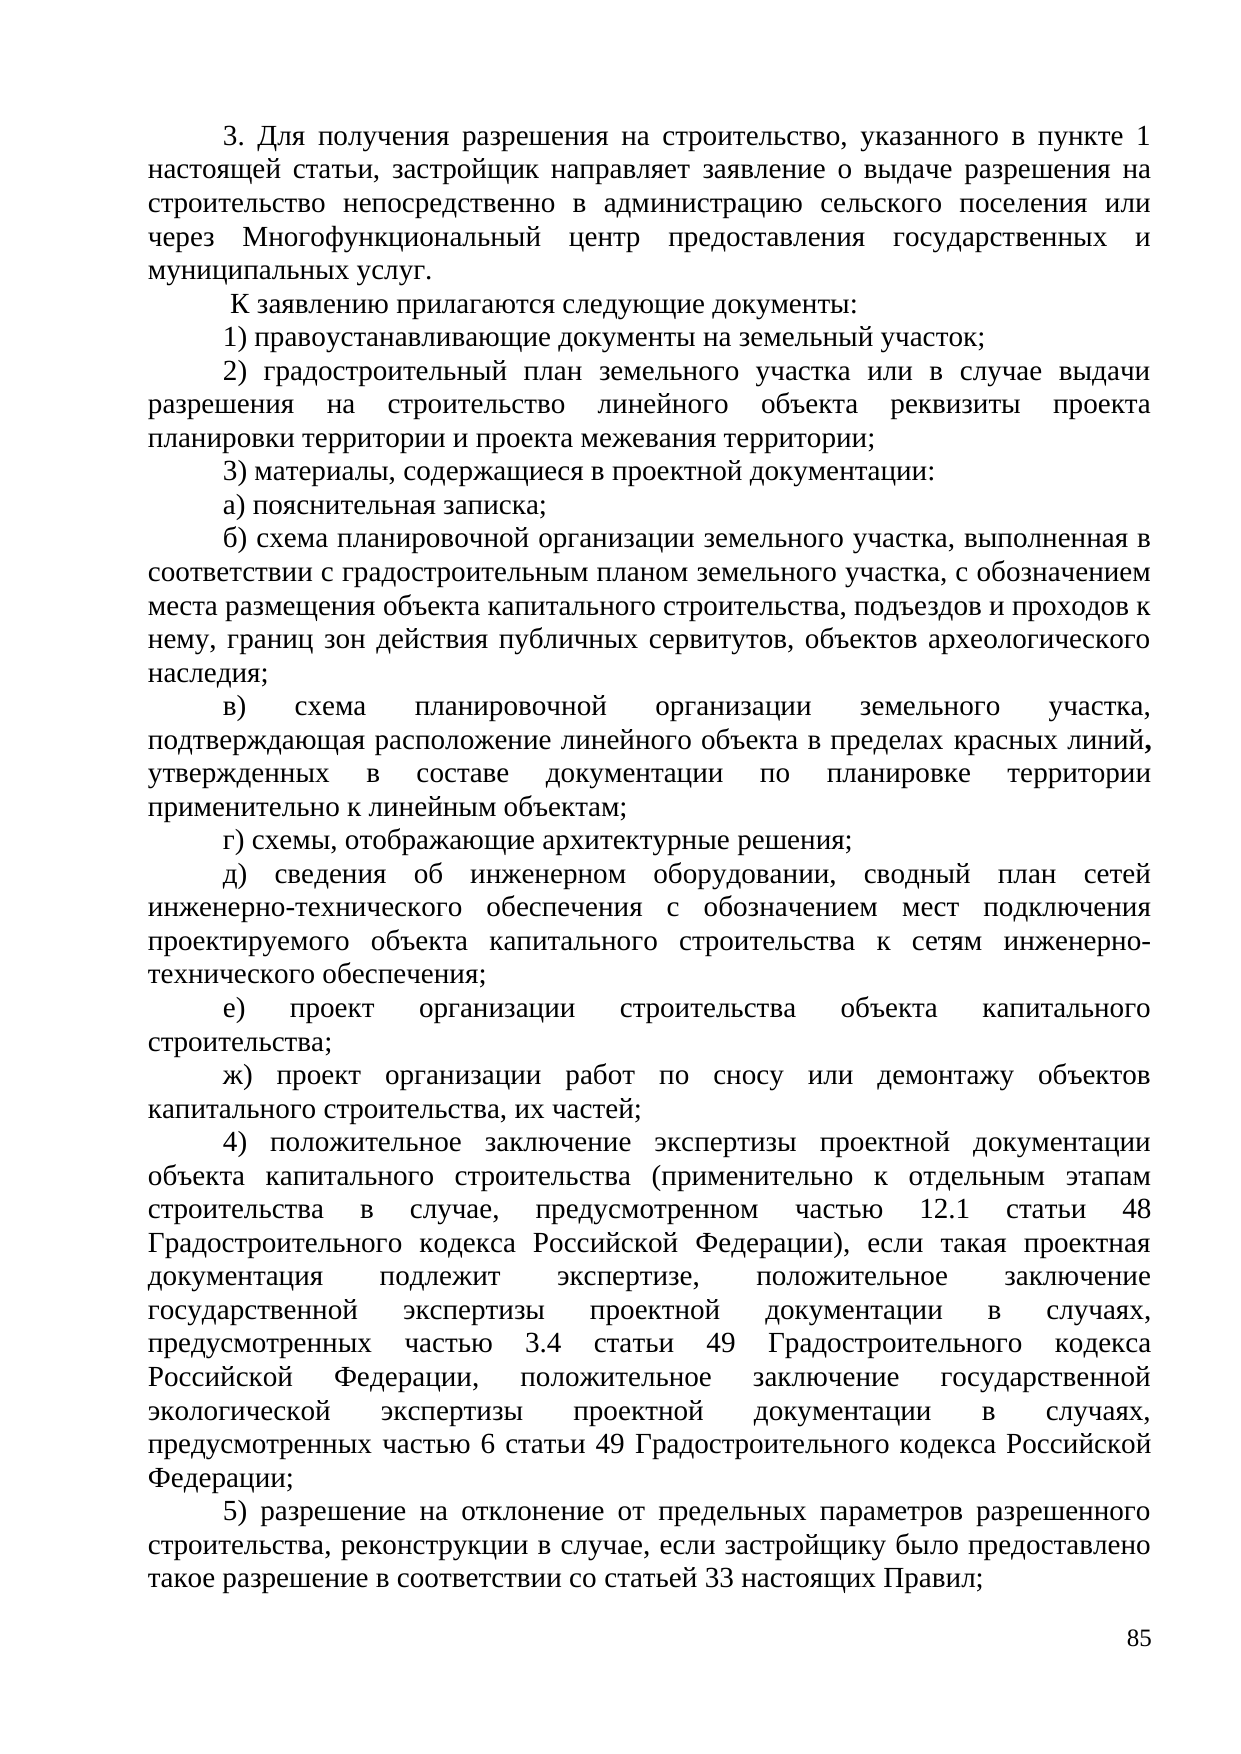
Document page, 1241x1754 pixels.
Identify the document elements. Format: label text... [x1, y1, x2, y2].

text е) проект организации строительства объекта капитального строительства; [148, 990, 1152, 1057]
text г) схемы, отображающие архитектурные решения; [148, 822, 1152, 856]
text К заявлению прилагаются следующие документы: [148, 286, 1152, 319]
text 1) правоустанавливающие документы на земельный участок; [148, 319, 1152, 353]
text д) сведения об инженерном оборудовании, сводный план сетей инженерно-технического обеспечения с обозначением мест подключения проектируемого объекта капитального строительства к сетям инженерно-технического обеспечения; [148, 856, 1152, 990]
text 4) положительное заключение экспертизы проектной документации объекта капитального строительства (применительно к отдельным этапам строительства в случае, предусмотренном частью 12.1 статьи 48 Градостроительного кодекса Российской Федерации), если такая проектная документация подлежит экспертизе, положительное заключение государственной экспертизы проектной документации в случаях, предусмотренных частью 3.4 статьи 49 Градостроительного кодекса Российской Федерации, положительное заключение государственной экологической экспертизы проектной документации в случаях, предусмотренных частью 6 статьи 49 Градостроительного кодекса Российской Федерации; [148, 1124, 1152, 1493]
text 2) градостроительный план земельного участка или в случае выдачи разрешения на строительство линейного объекта реквизиты проекта планировки территории и проекта межевания территории; [148, 353, 1152, 453]
text 3. Для получения разрешения на строительство, указанного в пункте 1 настоящей статьи, застройщик направляет заявление о выдаче разрешения на строительство непосредственно в администрацию сельского поселения или через Многофункциональный центр предоставления государственных и муниципальных услуг. [148, 118, 1152, 286]
text в) схема планировочной организации земельного участка, подтверждающая расположение линейного объекта в пределах красных линий, утвержденных в составе документации по планировке территории применительно к линейным объектам; [148, 688, 1152, 822]
text 3) материалы, содержащиеся в проектной документации: [148, 453, 1152, 487]
text б) схема планировочной организации земельного участка, выполненная в соответствии с градостроительным планом земельного участка, с обозначением места размещения объекта капитального строительства, подъездов и проходов к нему, границ зон действия публичных сервитутов, объектов археологического наследия; [148, 521, 1152, 688]
text а) пояснительная записка; [148, 487, 1152, 521]
text 5) разрешение на отклонение от предельных параметров разрешенного строительства, реконструкции в случае, если застройщику было предоставлено такое разрешение в соответствии со статьей 33 настоящих Правил; [148, 1493, 1152, 1594]
text ж) проект организации работ по сносу или демонтажу объектов капитального строительства, их частей; [148, 1057, 1152, 1124]
